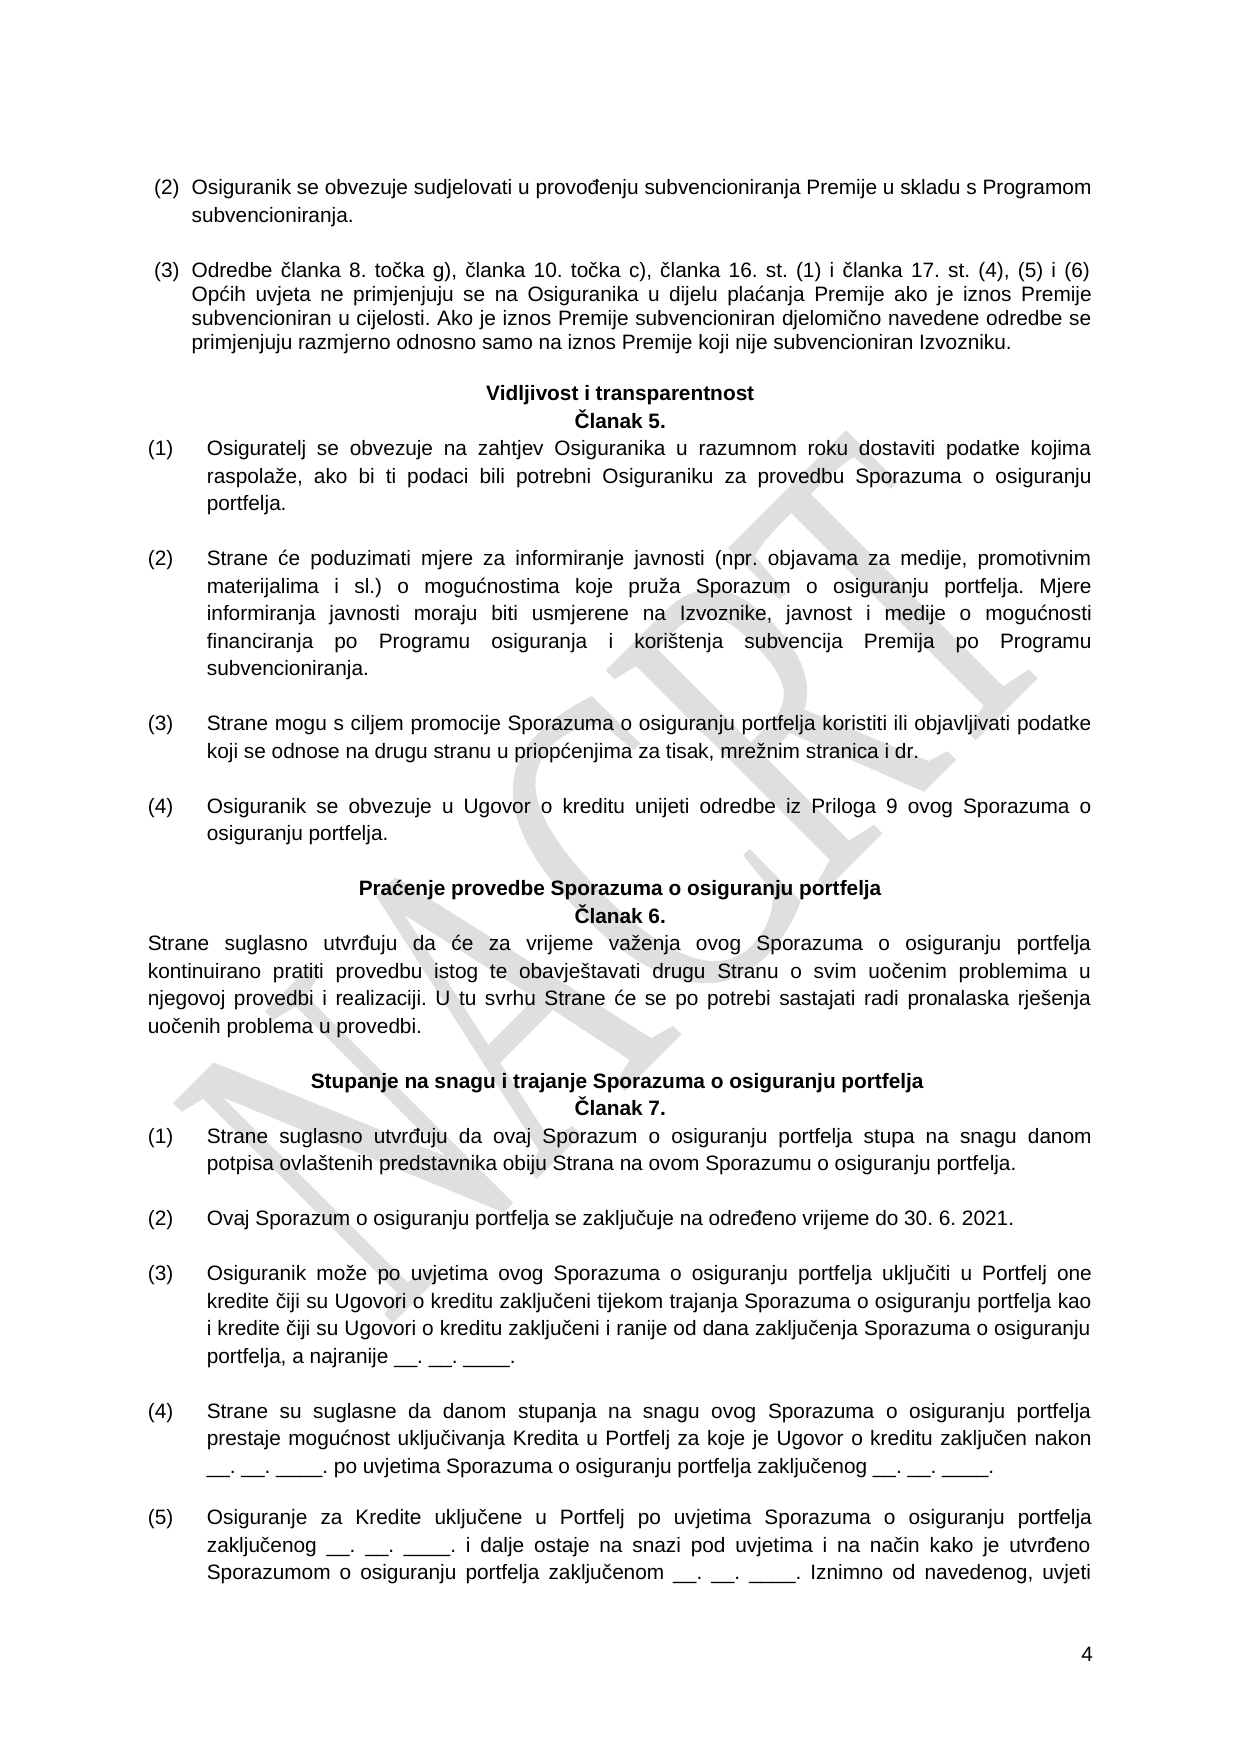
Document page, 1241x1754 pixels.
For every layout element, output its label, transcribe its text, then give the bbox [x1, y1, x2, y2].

list Strane mogu s ciljem promocije Sporazuma o osiguranju portfelja koristiti ili objavljivati podatke koji se odnose na drugu stranu u priopćenjima za tisak, mrežnim stranica i dr. [148, 711, 1093, 762]
list Strane će poduzimati mjere za informiranje javnosti (npr. objavama za medije, promotivnim materijalima i sl.) o mogućnostima koje pruža Sporazum o osiguranju portfelja. Mjere informiranja javnosti moraju biti usmjerene na Izvoznike, javnost i medije o mogućnosti financiranja po Programu osiguranja i korištenja subvencija Premija po Programu subvencioniranja. [148, 546, 1093, 680]
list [148, 1505, 1093, 1584]
list Odredbe članka 8. točka g), članka 10. točka c), članka 16. st. (1) i članka 17. st. (4), (5) i (6) Općih uvjeta ne primjenjuju se na Osiguranika u dijelu plaćanja Premije ako je iznos Premije subvencioniran u cijelosti. Ako je iznos Premije subvencioniran djelomično navedene odredbe se primjenjuju razmjerno odnosno samo na iznos Premije koji nije subvencioniran Izvozniku. [154, 258, 1093, 353]
list Strane suglasno utvrđuju da ovaj Sporazum o osiguranju portfelja stupa na snagu danom potpisa ovlaštenih predstavnika obiju Strana na ovom Sporazumu o osiguranju portfelja. [148, 1123, 1093, 1175]
list Osiguranik se obvezuje u Ugovor o kreditu unijeti odredbe iz Priloga 9 ovog Sporazuma o osiguranju portfelja. [148, 793, 1093, 845]
text Praćenje provedbe Sporazuma o osiguranju portfelja [148, 876, 1093, 900]
list Osiguranik se obvezuje sudjelovati u provođenju subvencioniranja Premije u skladu s Programom subvencioniranja. [154, 175, 1093, 227]
list Osiguratelj se obvezuje na zahtjev Osiguranika u razumnom roku dostaviti podatke kojima raspolaže, ako bi ti podaci bili potrebni Osiguraniku za provedbu Sporazuma o osiguranju portfelja. [148, 436, 1093, 515]
list Ovaj Sporazum o osiguranju portfelja se zaključuje na određeno vrijeme do 30. 6. 2021. [148, 1206, 1093, 1230]
text Vidljivost i transparentnost Članak 5. [148, 381, 1093, 432]
text Stupanje na snagu i trajanje Sporazuma o osiguranju portfelja Članak 7. [148, 1068, 1093, 1120]
text Strane suglasno utvrđuju da će za vrijeme važenja ovog Sporazuma o osiguranju portfelja kontinuirano pratiti provedbu istog te obavještavati drugu Stranu o svim uočenim problemima u njegovoj provedbi i realizaciji. U tu svrhu Strane će se po potrebi sastajati radi pronalaska rješenja uočenih problema u provedbi. [148, 931, 1093, 1037]
text Članak 6. [148, 903, 1093, 927]
list Strane su suglasne da danom stupanja na snagu ovog Sporazuma o osiguranju portfelja prestaje mogućnost uključivanja Kredita u Portfelj za koje je Ugovor o kreditu zaključen nakon __. __. ____. po uvjetima Sporazuma o osiguranju portfelja zaključenog __. __. ____. [148, 1398, 1093, 1477]
list Osiguranik može po uvjetima ovog Sporazuma o osiguranju portfelja uključiti u Portfelj one kredite čiji su Ugovori o kreditu zaključeni tijekom trajanja Sporazuma o osiguranju portfelja kao i kredite čiji su Ugovori o kreditu zaključeni i ranije od dana zaključenja Sporazuma o osiguranju portfelja, a najranije __. __. ____. [148, 1261, 1093, 1367]
